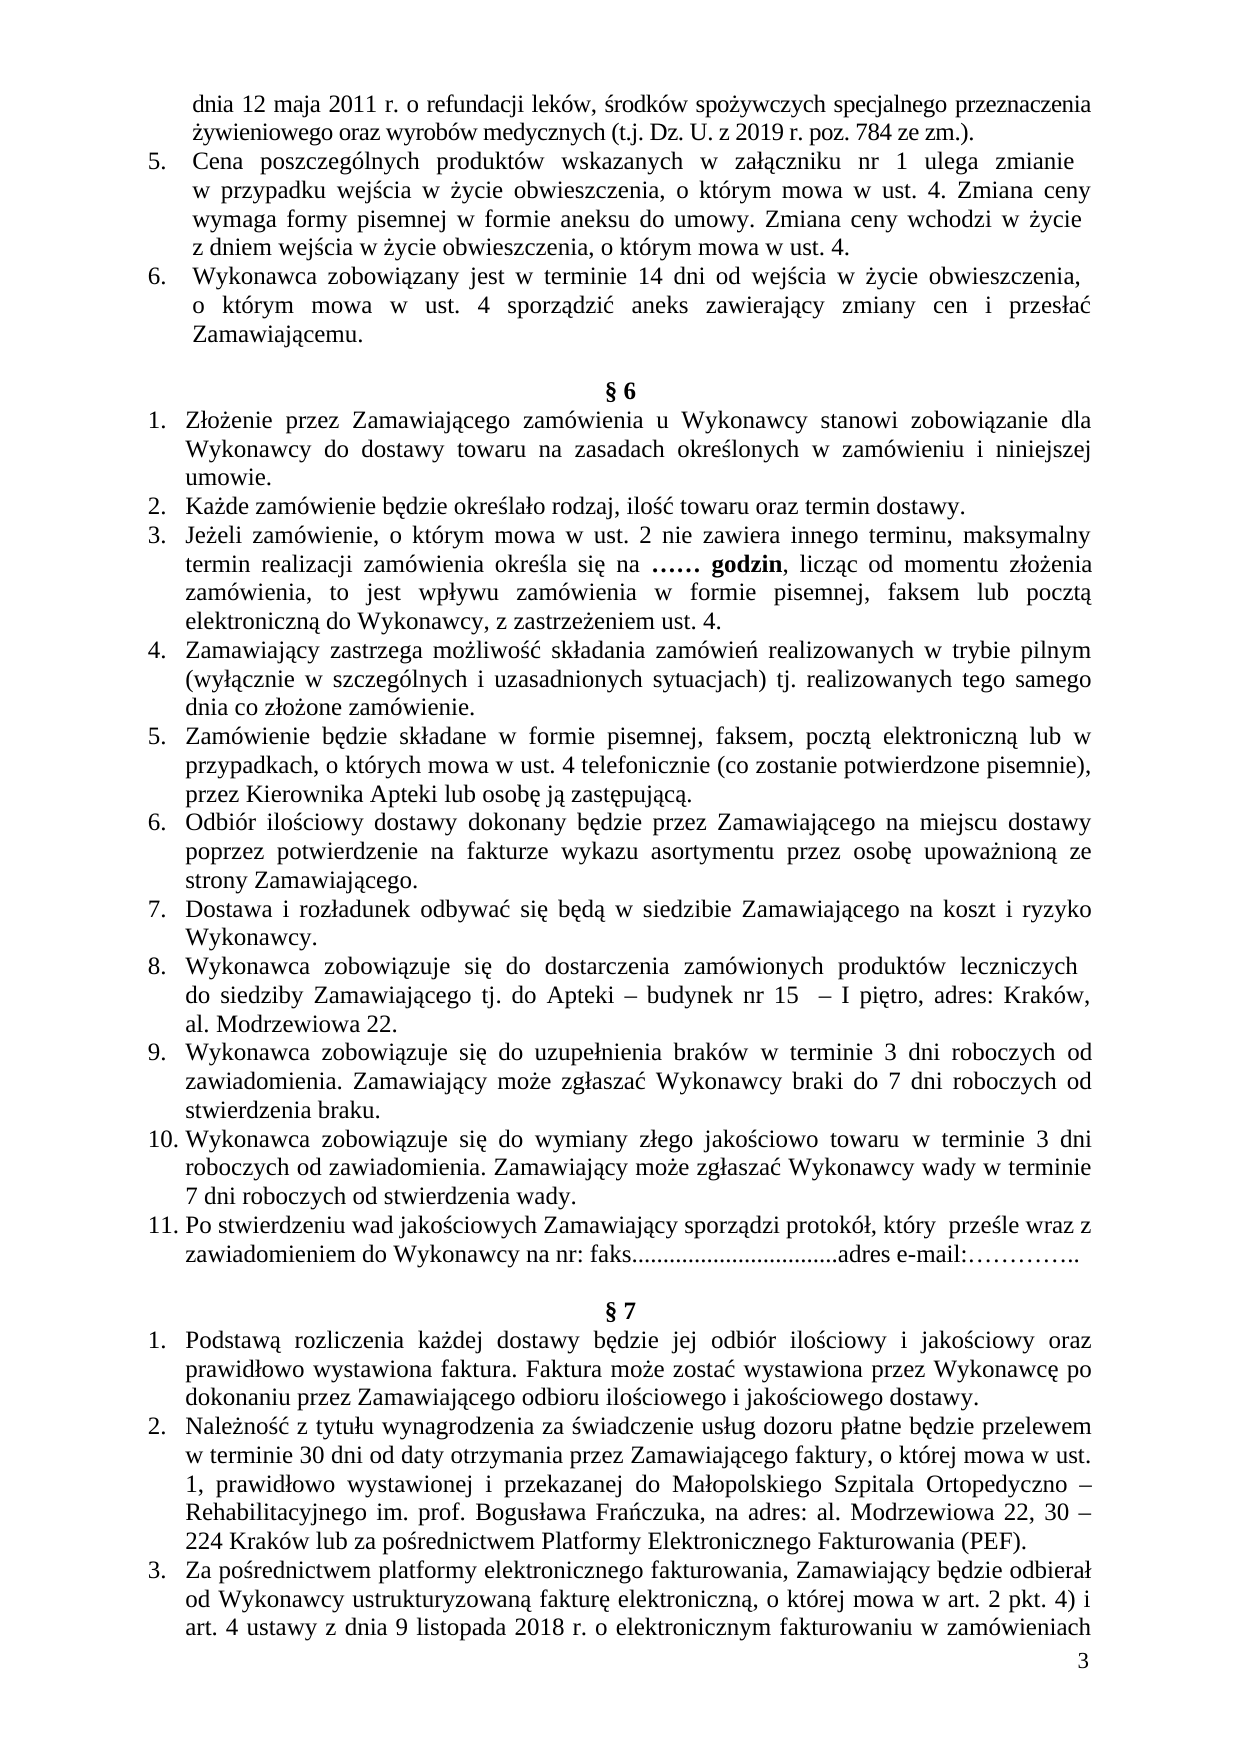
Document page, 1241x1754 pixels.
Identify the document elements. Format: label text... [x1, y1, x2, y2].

list Zamawiający zastrzega możliwość składania zamówień realizowanych w trybie pilnym (wyłącznie w szczególnych i uzasadnionych sytuacjach) tj. realizowanych tego samego dnia co złożone zamówienie. [148, 635, 1092, 721]
list Dostawa i rozładunek odbywać się będą w siedzibie Zamawiającego na koszt i ryzyko Wykonawcy. [148, 894, 1092, 951]
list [148, 1555, 1092, 1641]
list Wykonawca zobowiązuje się do wymiany złego jakościowo towaru w terminie 3 dni roboczych od zawiadomienia. Zamawiający może zgłaszać Wykonawcy wady w terminie 7 dni roboczych od stwierdzenia wady. [148, 1124, 1092, 1210]
list Złożenie przez Zamawiającego zamówienia u Wykonawcy stanowi zobowiązanie dla Wykonawcy do dostawy towaru na zasadach określonych w zamówieniu i niniejszej umowie. [148, 405, 1092, 491]
list Cena poszczególnych produktów wskazanych w załączniku nr 1 ulega zmianie w przypadku wejścia w życie obwieszczenia, o którym mowa w ust. 4. Zmiana ceny wymaga formy pisemnej w formie aneksu do umowy. Zmiana ceny wchodzi w życie z dniem wejścia w życie obwieszczenia, o którym mowa w ust. 4. [148, 146, 1092, 261]
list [148, 89, 1092, 146]
text § 6 [148, 376, 1092, 405]
list Wykonawca zobowiązuje się do dostarczenia zamówionych produktów leczniczych do siedziby Zamawiającego tj. do Apteki – budynek nr 15 – I piętro, adres: Kraków, al. Modrzewiowa 22. [148, 951, 1092, 1037]
list Odbiór ilościowy dostawy dokonany będzie przez Zamawiającego na miejscu dostawy poprzez potwierdzenie na fakturze wykazu asortymentu przez osobę upoważnioną ze strony Zamawiającego. [148, 807, 1092, 894]
list Wykonawca zobowiązuje się do uzupełnienia braków w terminie 3 dni roboczych od zawiadomienia. Zamawiający może zgłaszać Wykonawcy braki do 7 dni roboczych od stwierdzenia braku. [148, 1037, 1092, 1124]
list Każde zamówienie będzie określało rodzaj, ilość towaru oraz termin dostawy. [148, 491, 1092, 520]
list Wykonawca zobowiązany jest w terminie 14 dni od wejścia w życie obwieszczenia, o którym mowa w ust. 4 sporządzić aneks zawierający zmiany cen i przesłać Zamawiającemu. [148, 261, 1092, 347]
list Podstawą rozliczenia każdej dostawy będzie jej odbiór ilościowy i jakościowy oraz prawidłowo wystawiona faktura. Faktura może zostać wystawiona przez Wykonawcę po dokonaniu przez Zamawiającego odbioru ilościowego i jakościowego dostawy. [148, 1325, 1092, 1411]
list Jeżeli zamówienie, o którym mowa w ust. 2 nie zawiera innego terminu, maksymalny termin realizacji zamówienia określa się na …… godzin, licząc od momentu złożenia zamówienia, to jest wpływu zamówienia w formie pisemnej, faksem lub pocztą elektroniczną do Wykonawcy, z zastrzeżeniem ust. 4. [148, 520, 1092, 635]
list Należność z tytułu wynagrodzenia za świadczenie usług dozoru płatne będzie przelewem w terminie 30 dni od daty otrzymania przez Zamawiającego faktury, o której mowa w ust. 1, prawidłowo wystawionej i przekazanej do Małopolskiego Szpitala Ortopedyczno – Rehabilitacyjnego im. prof. Bogusława Frańczuka, na adres: al. Modrzewiowa 22, 30 – 224 Kraków lub za pośrednictwem Platformy Elektronicznego Fakturowania (PEF). [148, 1411, 1092, 1555]
list Po stwierdzeniu wad jakościowych Zamawiający sporządzi protokół, który prześle wraz z zawiadomieniem do Wykonawcy na nr: faks.................................adres e-mail:………….. [148, 1210, 1092, 1267]
text § 7 [148, 1296, 1092, 1325]
list Zamówienie będzie składane w formie pisemnej, faksem, pocztą elektroniczną lub w przypadkach, o których mowa w ust. 4 telefonicznie (co zostanie potwierdzone pisemnie), przez Kierownika Apteki lub osobę ją zastępującą. [148, 721, 1092, 807]
